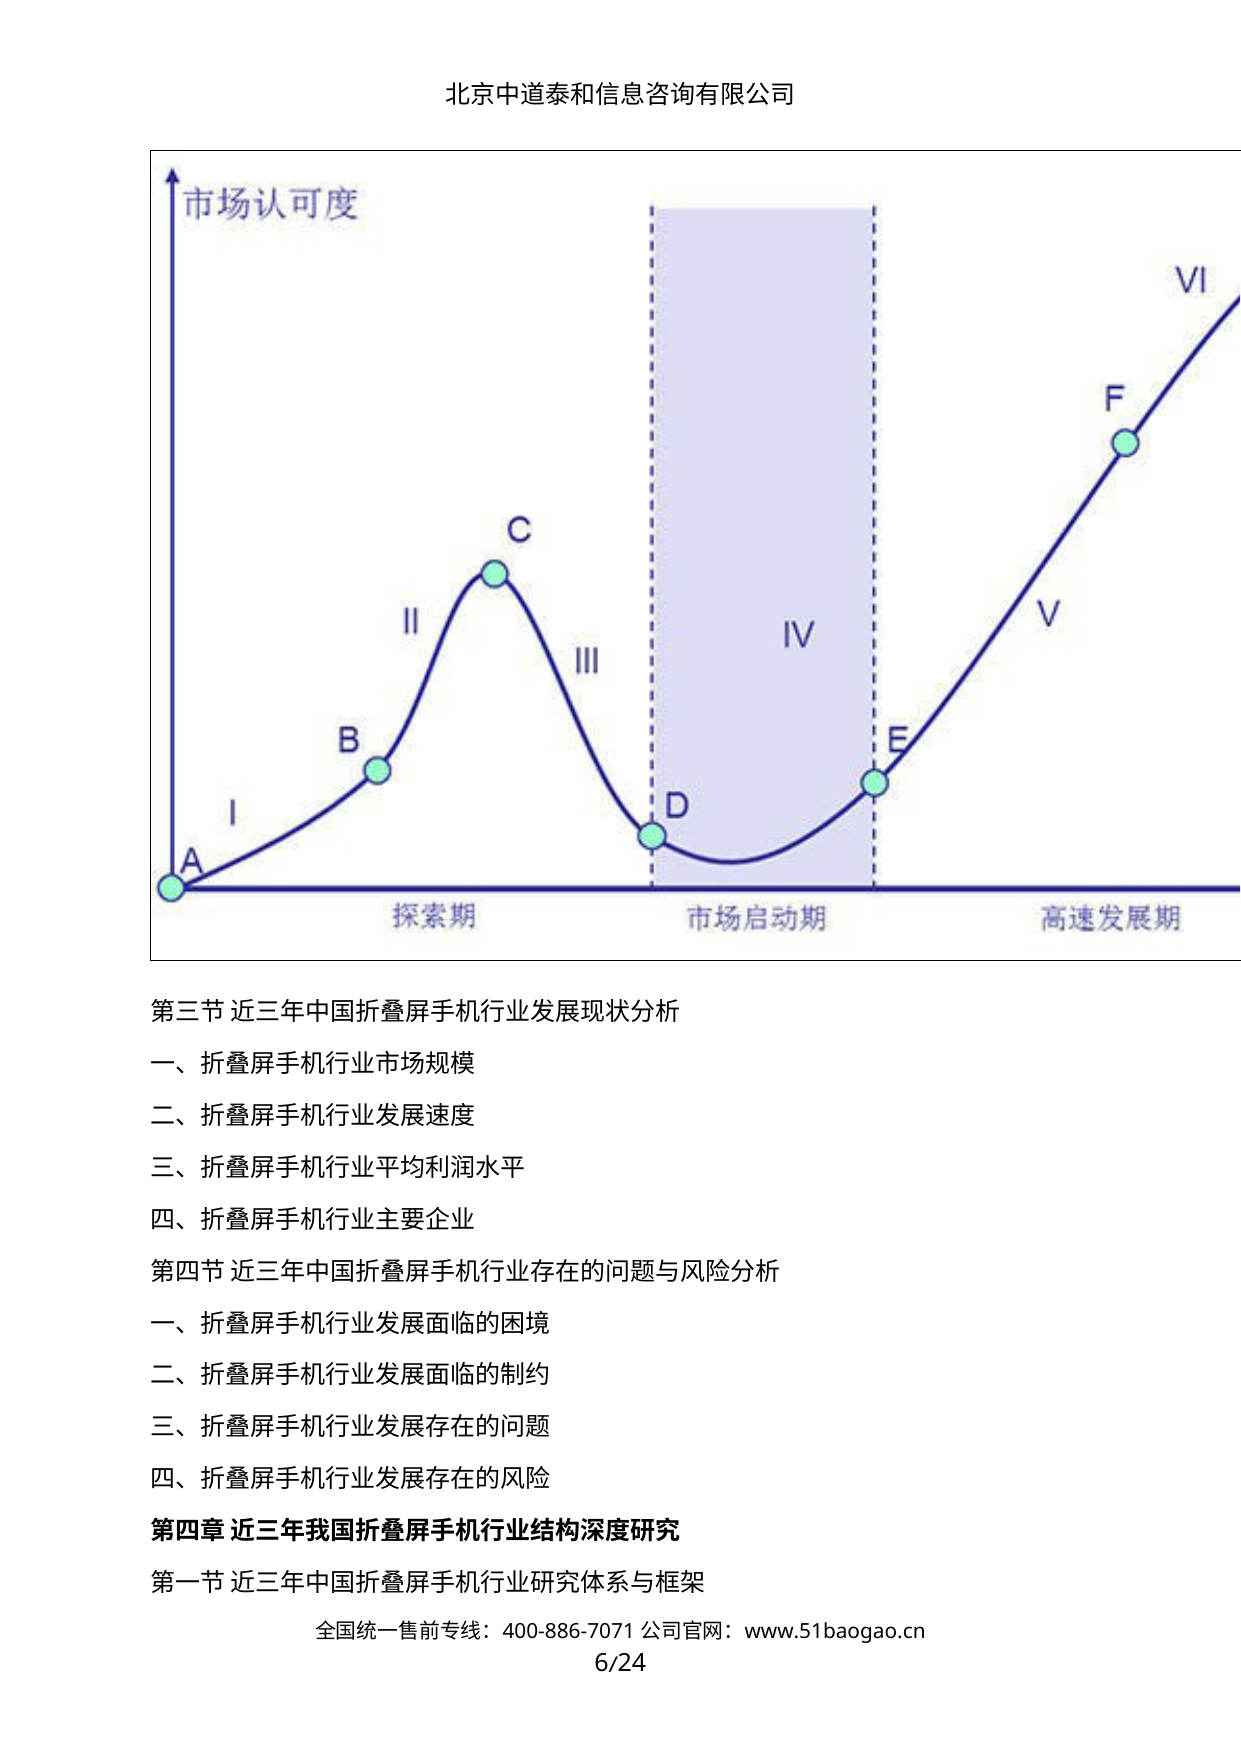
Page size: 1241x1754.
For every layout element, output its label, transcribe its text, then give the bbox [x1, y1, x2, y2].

text 二、折叠屏手机行业发展速度 [150, 1096, 1090, 1132]
picture [151, 151, 1241, 960]
text 第四节 近三年中国折叠屏手机行业存在的问题与风险分析 [150, 1251, 1090, 1287]
text 二、折叠屏手机行业发展面临的制约 [150, 1355, 1090, 1391]
text 一、折叠屏手机行业发展面临的困境 [150, 1303, 1090, 1339]
text 三、折叠屏手机行业平均利润水平 [150, 1147, 1090, 1184]
text 第一节 近三年中国折叠屏手机行业研究体系与框架 [150, 1562, 1090, 1599]
text 四、折叠屏手机行业主要企业 [150, 1199, 1090, 1236]
text 一、折叠屏手机行业市场规模 [150, 1044, 1090, 1080]
text 第三节 近三年中国折叠屏手机行业发展现状分析 [150, 992, 1090, 1028]
text 第四章 近三年我国折叠屏手机行业结构深度研究 [150, 1511, 1090, 1547]
text 四、折叠屏手机行业发展存在的风险 [150, 1459, 1090, 1495]
text 三、折叠屏手机行业发展存在的问题 [150, 1407, 1090, 1443]
